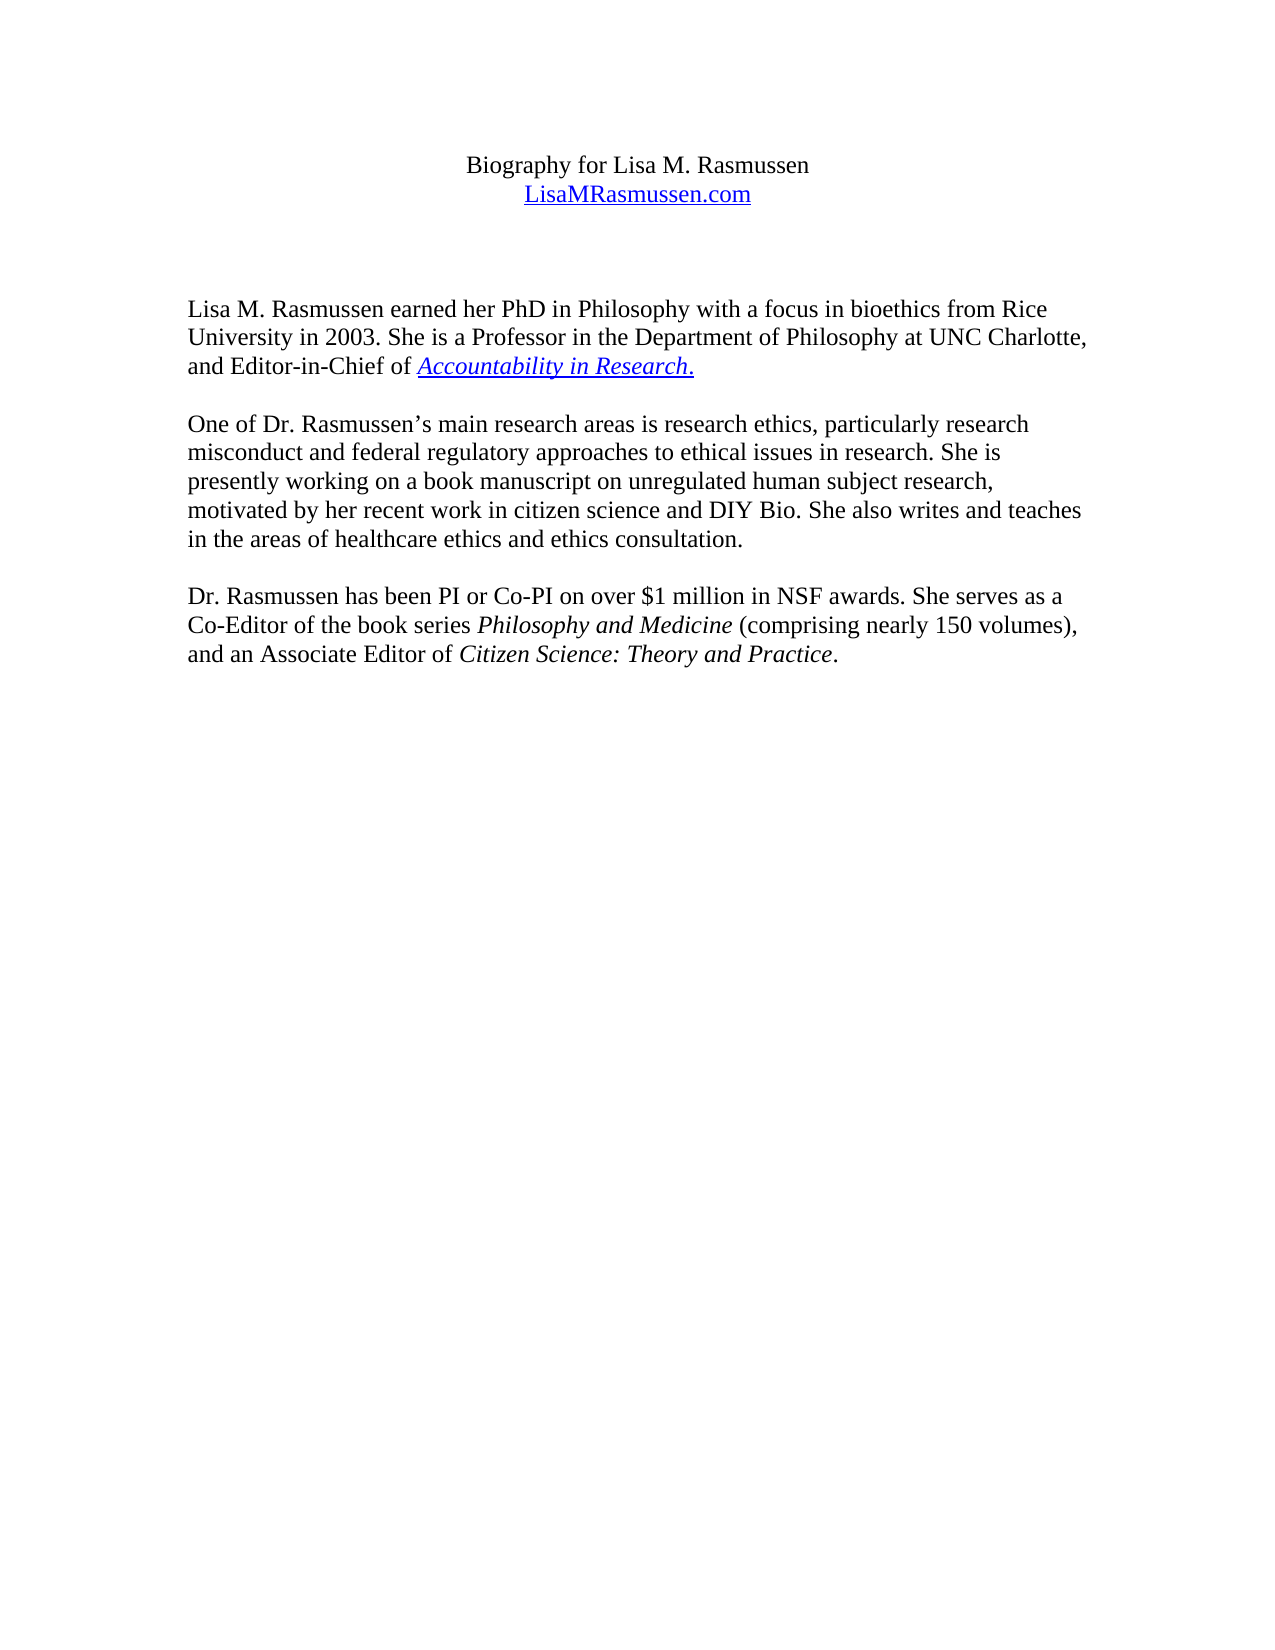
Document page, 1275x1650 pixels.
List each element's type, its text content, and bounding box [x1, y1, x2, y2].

text LisaMRasmussen.com [187, 179, 1087, 207]
text Biography for Lisa M. Rasmussen [187, 150, 1087, 179]
text Dr. Rasmussen has been PI or Co-PI on over $1 million in NSF awards. She serves as a Co-Editor of the book series Philosophy and Medicine (comprising nearly 150 volumes), and an Associate Editor of Citizen Science: Theory and Practice. [187, 581, 1087, 667]
text One of Dr. Rasmussen’s main research areas is research ethics, particularly research misconduct and federal regulatory approaches to ethical issues in research. She is presently working on a book manuscript on unregulated human subject research, motivated by her recent work in citizen science and DIY Bio. She also writes and teaches in the areas of healthcare ethics and ethics consultation. [187, 409, 1087, 552]
text Lisa M. Rasmussen earned her PhD in Philosophy with a focus in bioethics from Rice University in 2003. She is a Professor in the Department of Philosophy at UNC Charlotte, and Editor-in-Chief of Accountability in Research. [187, 294, 1087, 380]
